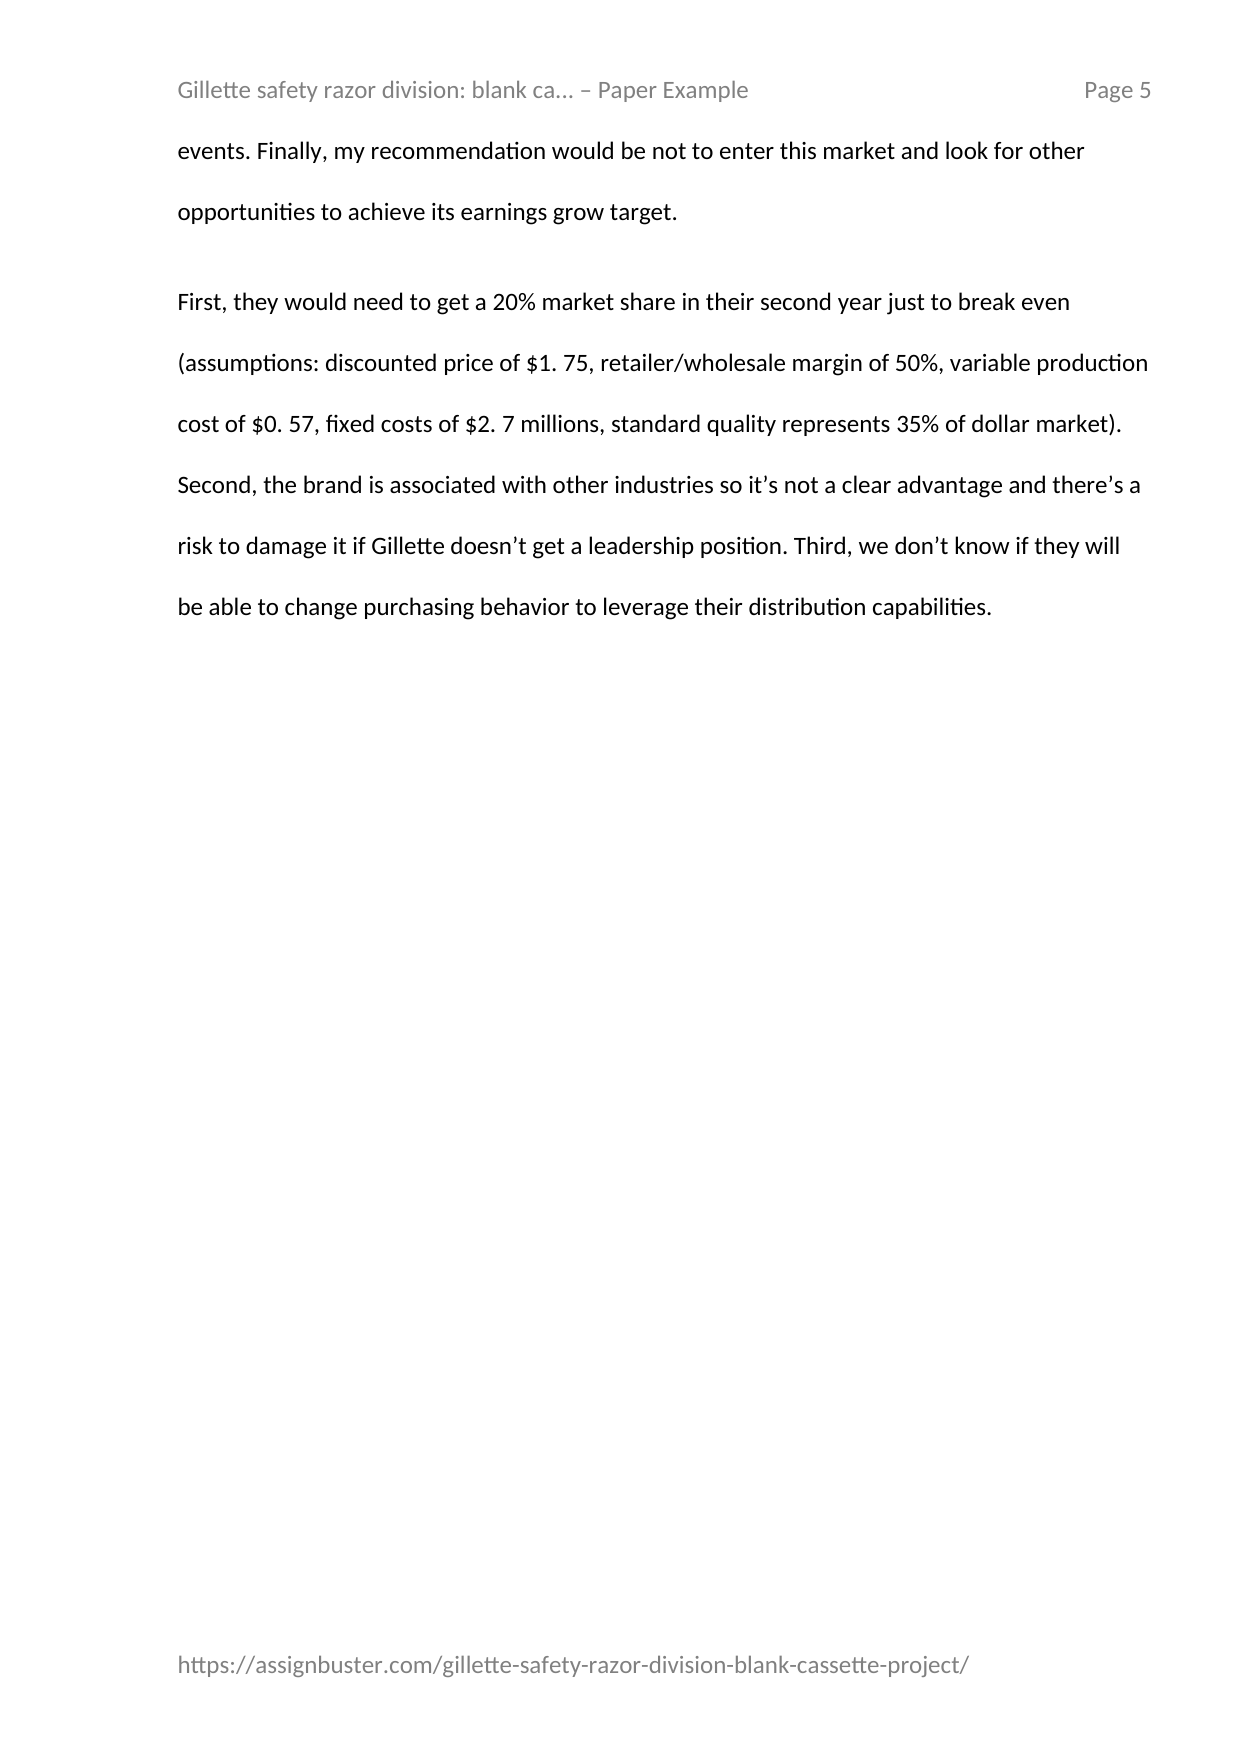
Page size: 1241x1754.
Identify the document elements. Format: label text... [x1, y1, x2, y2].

text First, they would need to get a 20% market share in their second year just to break even (assumptions: discounted price of $1. 75, retailer/wholesale margin of 50%, variable production cost of $0. 57, fixed costs of $2. 7 millions, standard quality represents 35% of dollar market). Second, the brand is associated with other industries so it’s not a clear advantage and there’s a risk to damage it if Gillette doesn’t get a leadership position. Third, we don’t know if they will be able to change purchasing behavior to leverage their distribution capabilities. [177, 286, 1152, 622]
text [177, 135, 1152, 226]
